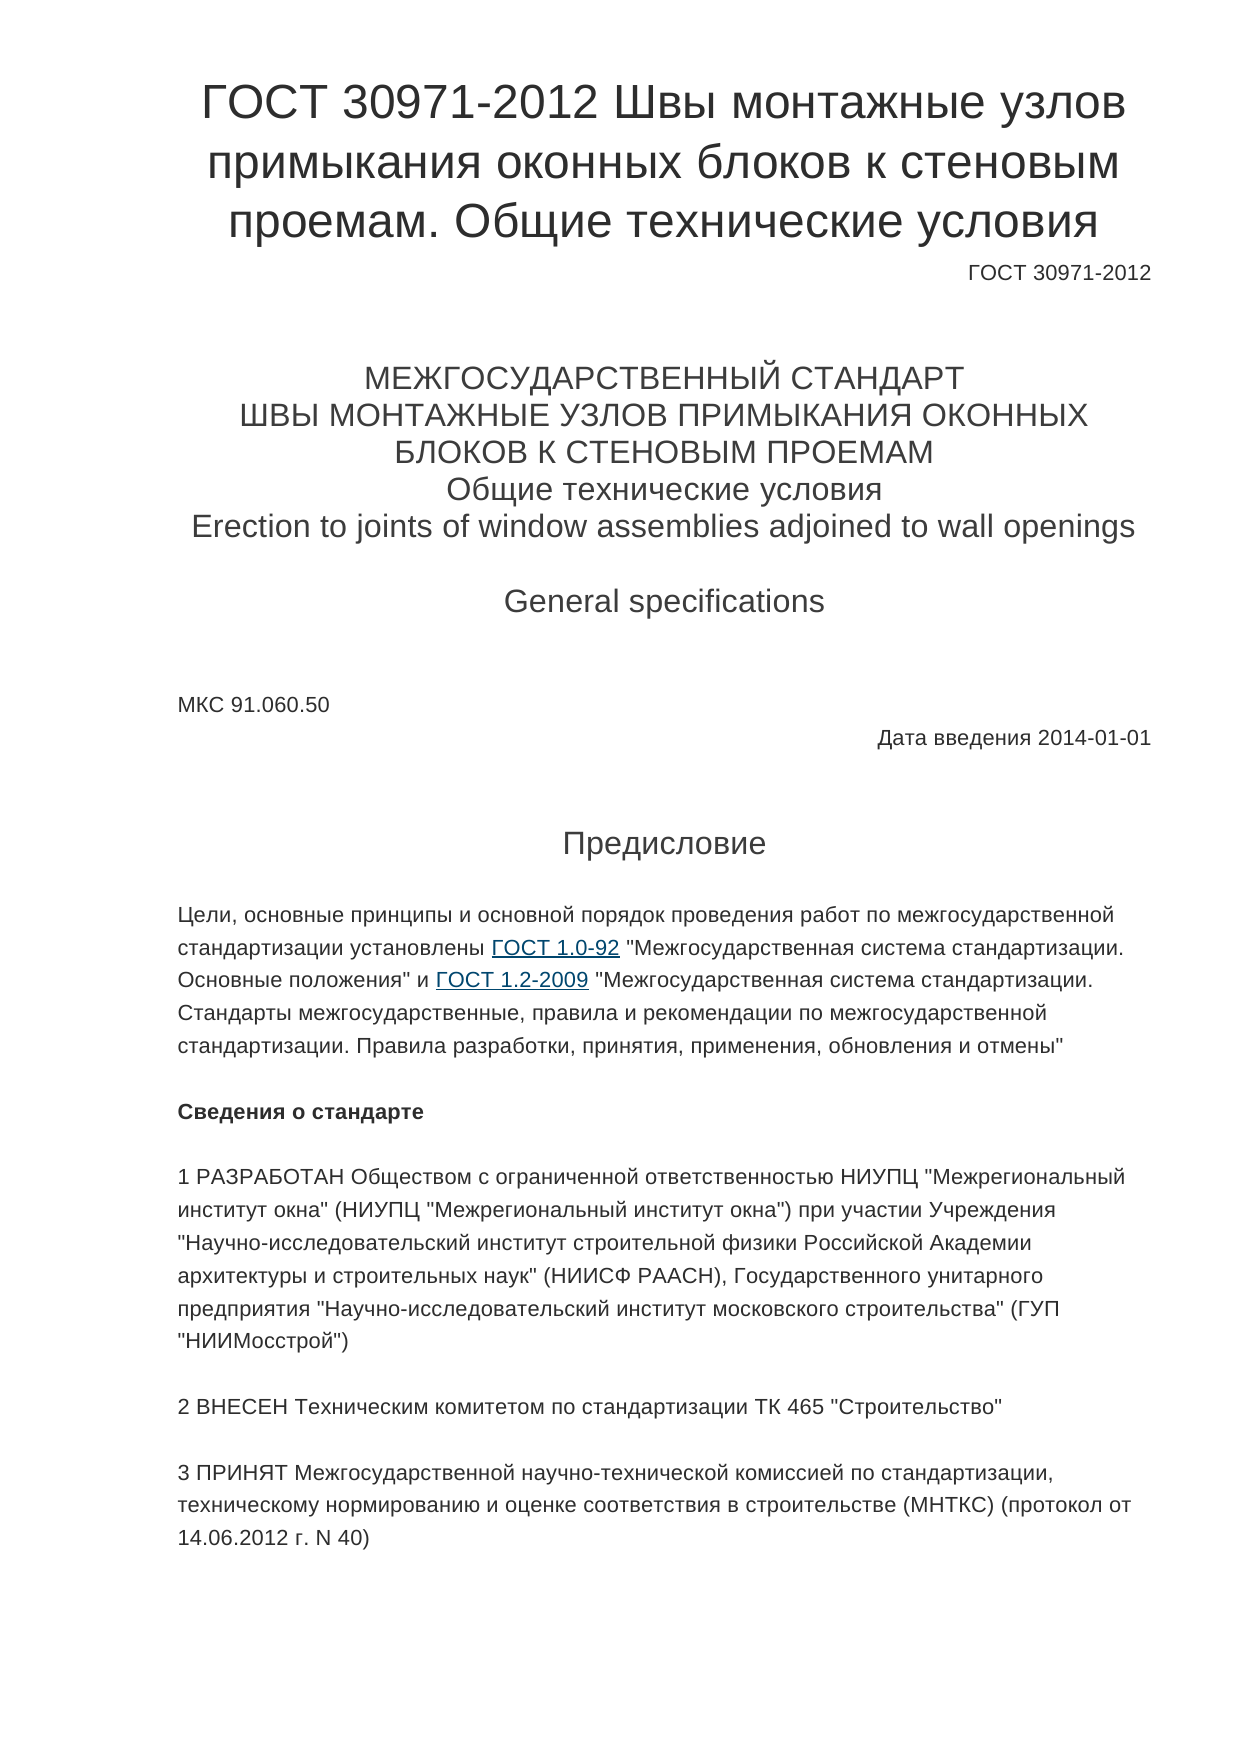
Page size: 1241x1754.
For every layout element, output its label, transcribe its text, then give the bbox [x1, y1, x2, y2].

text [177, 1452, 1152, 1583]
text ГОСТ 30971-2012 [177, 252, 1152, 285]
text ШВЫ МОНТАЖНЫЕ УЗЛОВ ПРИМЫКАНИЯ ОКОННЫХ БЛОКОВ К СТЕНОВЫМ ПРОЕМАМ [177, 396, 1152, 471]
text Erection to joints of window assemblies adjoined to wall openings General specifications [177, 508, 1152, 619]
text Цели, основные принципы и основной порядок проведения работ по межгосударственной стандартизации установлены ГОСТ 1.0-92 "Межгосударственная система стандартизации. Основные положения" и ГОСТ 1.2-2009 "Межгосударственная система стандартизации. Стандарты межгосударственные, правила и рекомендации по межгосударственной стандартизации. Правила разработки, принятия, применения, обновления и отмены" Сведения о стандарте [177, 861, 1152, 1157]
text МКС 91.060.50 [177, 619, 1152, 717]
text Предисловие [177, 750, 1152, 861]
text 2 ВНЕСЕН Техническим комитетом по стандартизации ТК 465 "Строительство" [177, 1386, 1152, 1452]
text Дата введения 2014-01-01 [177, 717, 1152, 750]
subtitle ГОСТ 30971-2012 Швы монтажные узлов примыкания оконных блоков к стеновым проемам. Общие технические условия [177, 74, 1152, 248]
text МЕЖГОСУДАРСТВЕННЫЙ СТАНДАРТ [177, 285, 1152, 396]
text Общие технические условия [177, 471, 1152, 508]
text 1 РАЗРАБОТАН Обществом с ограниченной ответственностью НИУПЦ "Межрегиональный институт окна" (НИУПЦ "Межрегиональный институт окна") при участии Учреждения "Научно-исследовательский институт строительной физики Российской Академии архитектуры и строительных наук" (НИИСФ РААСН), Государственного унитарного предприятия "Научно-исследовательский институт московского строительства" (ГУП "НИИМосстрой") [177, 1157, 1152, 1386]
